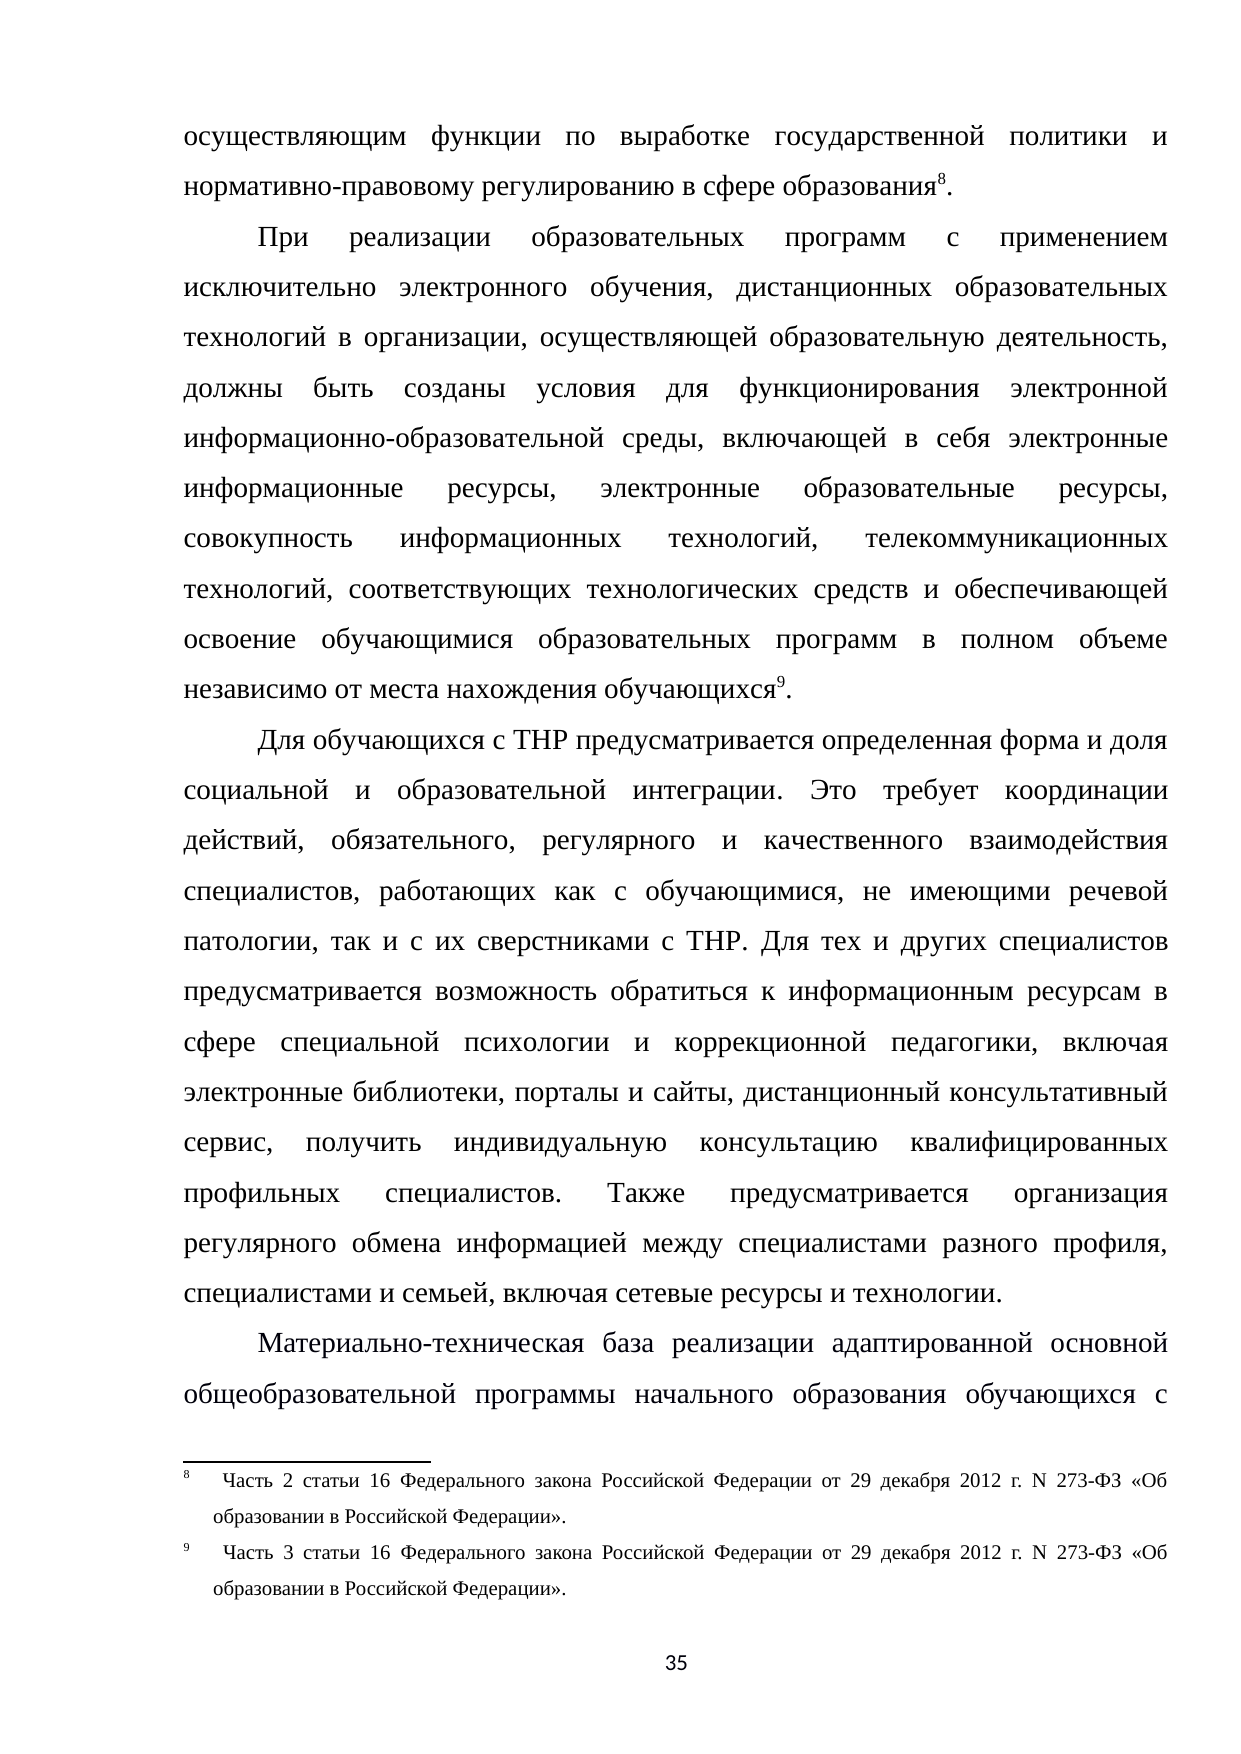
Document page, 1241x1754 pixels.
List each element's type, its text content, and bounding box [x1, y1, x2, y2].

text При реализации образовательных программ с применением исключительно электронного обучения, дистанционных образовательных технологий в организации, осуществляющей образовательную деятельность, должны быть созданы условия для функционирования электронной информационно-образовательной среды, включающей в себя электронные информационные ресурсы, электронные образовательные ресурсы, совокупность информационных технологий, телекоммуникационных технологий, соответствующих технологических средств и обеспечивающей освоение обучающимися образовательных программ в полном объеме независимо от места нахождения обучающихся. [183, 219, 1169, 705]
text Для обучающихся с ТНР предусматривается определенная форма и доля социальной и образовательной интеграции. Это требует координации действий, обязательного, регулярного и качественного взаимодействия специалистов, работающих как с обучающимися, не имеющими речевой патологии, так и с их сверстниками с ТНР. Для тех и других специалистов предусматривается возможность обратиться к информационным ресурсам в сфере специальной психологии и коррекционной педагогики, включая электронные библиотеки, порталы и сайты, дистанционный консультативный сервис, получить индивидуальную консультацию квалифицированных профильных специалистов. Также предусматривается организация регулярного обмена информацией между специалистами разного профиля, специалистами и семьей, включая сетевые ресурсы и технологии. [183, 722, 1169, 1309]
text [183, 1326, 1169, 1409]
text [183, 118, 1169, 202]
